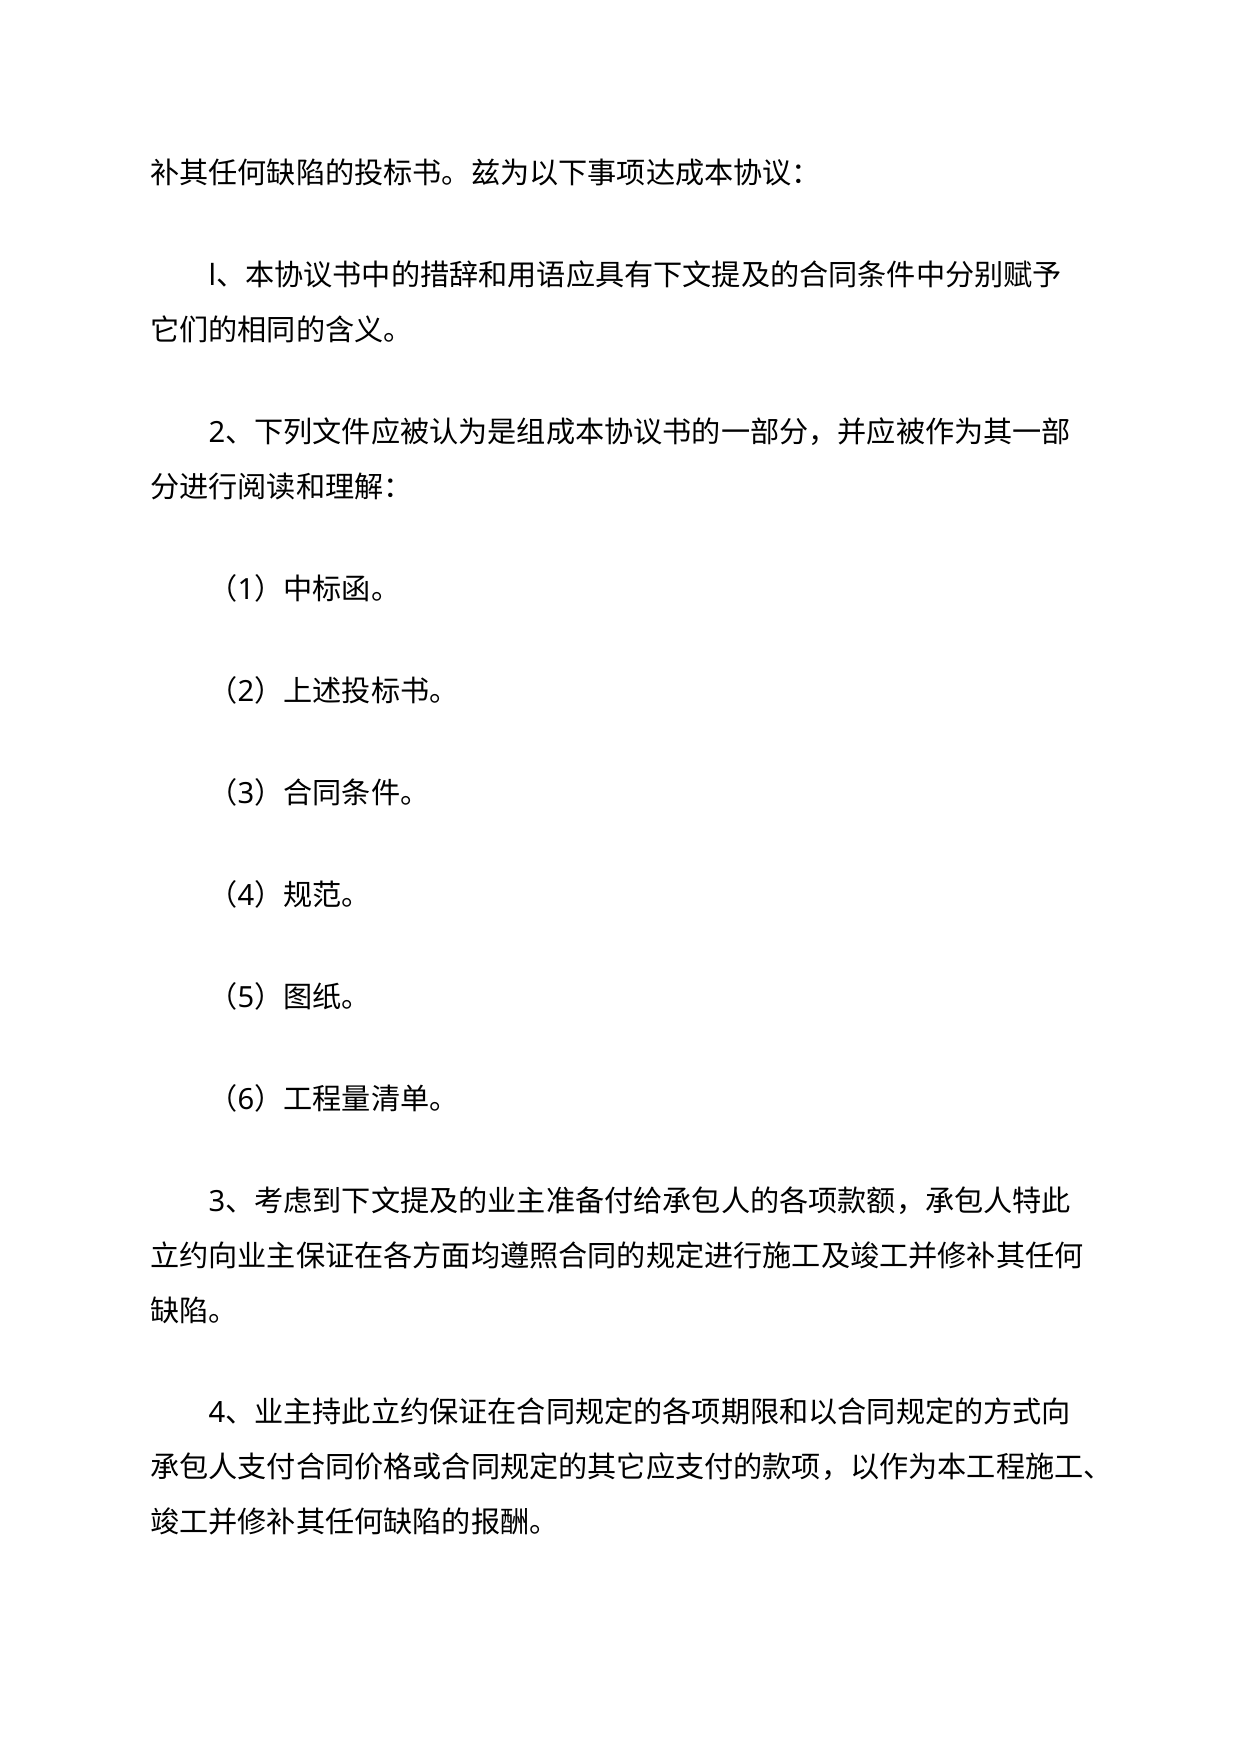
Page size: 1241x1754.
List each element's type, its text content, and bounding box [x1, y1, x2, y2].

text （6）工程量清单。 [150, 1075, 1090, 1118]
text （3）合同条件。 [150, 769, 1090, 812]
text （1）中标函。 [150, 565, 1090, 608]
text 4、业主持此立约保证在合同规定的各项期限和以合同规定的方式向承包人支付合同价格或合同规定的其它应支付的款项，以作为本工程施工、竣工并修补其任何缺陷的报酬。 [150, 1389, 1090, 1541]
text l、本协议书中的措辞和用语应具有下文提及的合同条件中分别赋予它们的相同的含义。 [150, 252, 1090, 349]
text （4）规范。 [150, 871, 1090, 914]
text 2、下列文件应被认为是组成本协议书的一部分，并应被作为其一部分进行阅读和理解： [150, 408, 1090, 506]
text 3、考虑到下文提及的业主准备付给承包人的各项款额，承包人特此立约向业主保证在各方面均遵照合同的规定进行施工及竣工并修补其任何缺陷。 [150, 1177, 1090, 1329]
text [150, 150, 1090, 192]
text （5）图纸。 [150, 973, 1090, 1016]
text （2）上述投标书。 [150, 667, 1090, 710]
